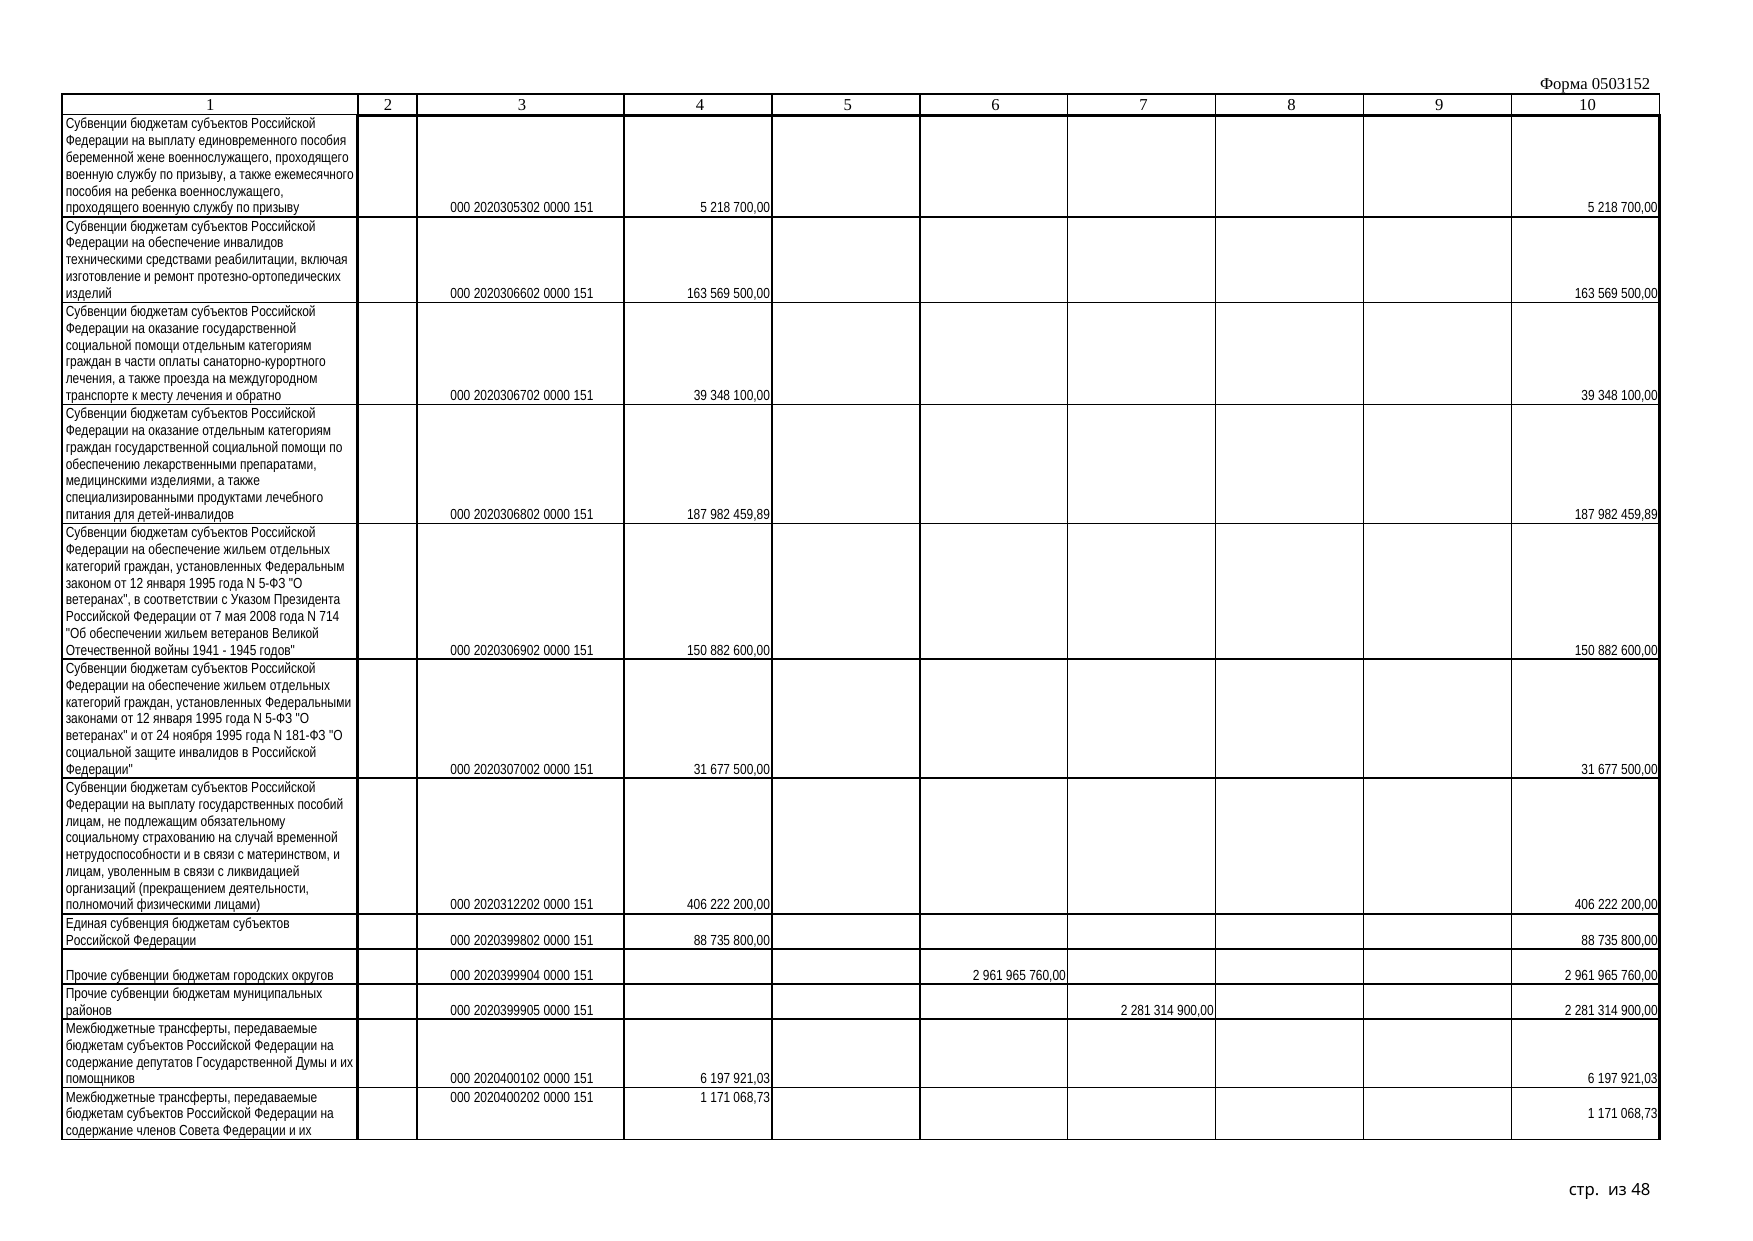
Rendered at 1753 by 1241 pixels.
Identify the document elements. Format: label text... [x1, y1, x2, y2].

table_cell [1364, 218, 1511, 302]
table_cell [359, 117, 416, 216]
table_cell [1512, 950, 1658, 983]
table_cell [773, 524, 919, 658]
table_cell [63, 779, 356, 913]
table_header 1 [63, 95, 357, 114]
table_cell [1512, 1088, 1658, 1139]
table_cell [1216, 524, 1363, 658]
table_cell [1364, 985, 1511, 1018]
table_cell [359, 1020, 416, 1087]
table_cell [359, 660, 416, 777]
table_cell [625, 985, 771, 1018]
table_header 3 [418, 95, 623, 114]
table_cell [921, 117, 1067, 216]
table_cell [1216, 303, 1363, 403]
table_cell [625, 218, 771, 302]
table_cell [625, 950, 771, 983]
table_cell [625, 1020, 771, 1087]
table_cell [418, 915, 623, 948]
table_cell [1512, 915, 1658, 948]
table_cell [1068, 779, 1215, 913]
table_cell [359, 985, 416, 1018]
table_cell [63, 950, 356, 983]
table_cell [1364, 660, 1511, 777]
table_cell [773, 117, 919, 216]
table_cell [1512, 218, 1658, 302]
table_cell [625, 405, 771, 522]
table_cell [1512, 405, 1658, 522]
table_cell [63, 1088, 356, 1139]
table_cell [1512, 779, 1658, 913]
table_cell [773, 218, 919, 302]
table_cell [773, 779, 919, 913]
table_header 6 [921, 95, 1067, 114]
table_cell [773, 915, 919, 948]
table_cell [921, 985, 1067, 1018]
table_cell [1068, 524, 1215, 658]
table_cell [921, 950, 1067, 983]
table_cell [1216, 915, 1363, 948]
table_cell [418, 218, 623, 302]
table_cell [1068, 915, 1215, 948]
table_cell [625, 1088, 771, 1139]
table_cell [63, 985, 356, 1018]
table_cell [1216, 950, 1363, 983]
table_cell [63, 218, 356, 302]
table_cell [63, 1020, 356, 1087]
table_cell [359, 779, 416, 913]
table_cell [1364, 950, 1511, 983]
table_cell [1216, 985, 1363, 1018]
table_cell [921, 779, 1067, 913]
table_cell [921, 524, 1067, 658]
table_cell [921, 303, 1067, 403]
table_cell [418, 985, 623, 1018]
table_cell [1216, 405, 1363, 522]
table_header 10 [1512, 95, 1659, 114]
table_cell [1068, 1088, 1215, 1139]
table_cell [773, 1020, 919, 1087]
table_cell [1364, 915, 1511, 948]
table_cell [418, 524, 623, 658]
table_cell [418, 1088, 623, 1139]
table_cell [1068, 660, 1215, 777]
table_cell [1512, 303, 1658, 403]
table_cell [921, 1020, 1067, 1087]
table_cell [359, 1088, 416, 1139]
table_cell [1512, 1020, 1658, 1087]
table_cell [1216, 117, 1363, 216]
table_header 9 [1364, 95, 1511, 114]
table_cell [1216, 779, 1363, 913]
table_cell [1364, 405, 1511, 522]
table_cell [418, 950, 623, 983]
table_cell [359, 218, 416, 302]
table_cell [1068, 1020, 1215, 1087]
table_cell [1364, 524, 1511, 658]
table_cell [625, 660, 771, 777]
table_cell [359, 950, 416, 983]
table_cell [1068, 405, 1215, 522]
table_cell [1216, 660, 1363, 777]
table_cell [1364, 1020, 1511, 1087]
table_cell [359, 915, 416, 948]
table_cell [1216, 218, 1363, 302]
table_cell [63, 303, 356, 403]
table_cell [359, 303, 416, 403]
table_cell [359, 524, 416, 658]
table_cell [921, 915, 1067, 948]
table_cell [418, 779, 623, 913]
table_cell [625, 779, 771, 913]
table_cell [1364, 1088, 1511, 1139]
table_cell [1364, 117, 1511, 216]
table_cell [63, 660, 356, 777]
table_header 5 [773, 95, 919, 114]
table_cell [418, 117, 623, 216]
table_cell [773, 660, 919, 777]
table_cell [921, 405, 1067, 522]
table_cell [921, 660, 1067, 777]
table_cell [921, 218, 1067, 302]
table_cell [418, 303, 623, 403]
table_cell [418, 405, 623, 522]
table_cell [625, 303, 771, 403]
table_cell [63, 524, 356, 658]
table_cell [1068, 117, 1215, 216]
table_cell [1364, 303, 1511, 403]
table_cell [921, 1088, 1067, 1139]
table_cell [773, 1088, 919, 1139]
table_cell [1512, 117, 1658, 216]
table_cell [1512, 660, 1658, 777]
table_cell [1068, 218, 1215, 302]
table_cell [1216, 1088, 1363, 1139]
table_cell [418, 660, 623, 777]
table_header 2 [359, 95, 416, 114]
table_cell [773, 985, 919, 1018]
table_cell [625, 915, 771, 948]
table_header 7 [1068, 95, 1215, 114]
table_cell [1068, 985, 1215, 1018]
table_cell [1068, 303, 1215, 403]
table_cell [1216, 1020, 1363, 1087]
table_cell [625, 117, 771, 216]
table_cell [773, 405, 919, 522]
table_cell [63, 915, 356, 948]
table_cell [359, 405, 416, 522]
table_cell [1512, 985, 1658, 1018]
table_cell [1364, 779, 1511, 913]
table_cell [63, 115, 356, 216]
table_header 8 [1216, 95, 1363, 114]
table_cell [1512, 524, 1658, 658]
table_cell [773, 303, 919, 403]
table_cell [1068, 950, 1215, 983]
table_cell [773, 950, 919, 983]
table_header 4 [625, 95, 771, 114]
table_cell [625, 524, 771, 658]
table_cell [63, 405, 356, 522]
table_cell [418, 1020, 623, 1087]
